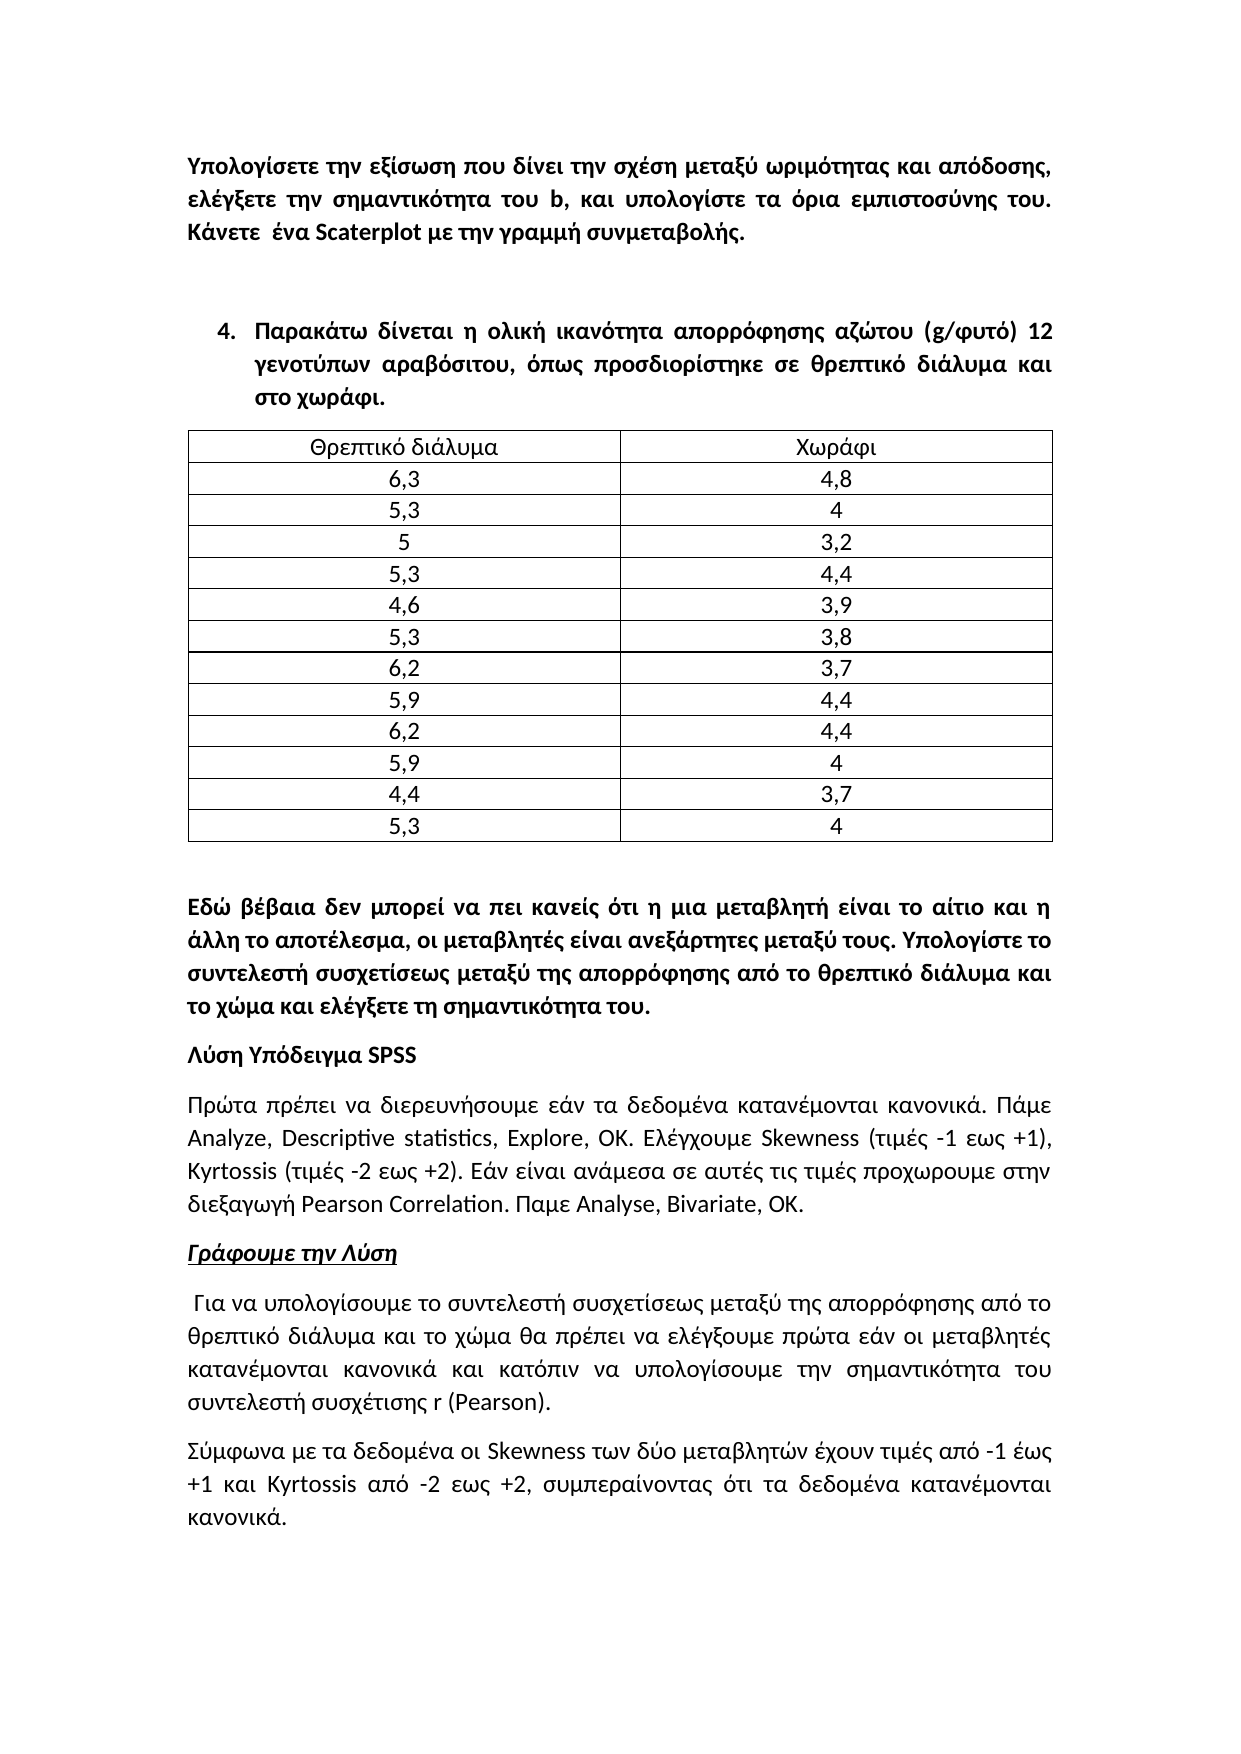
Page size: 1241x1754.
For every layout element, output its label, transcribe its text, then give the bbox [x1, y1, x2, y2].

table_header Θρεπτικό διάλυμα [189, 431, 620, 462]
table_cell 5,3 [189, 621, 620, 651]
list Λύση Υπόδειγμα SPSS [187, 1040, 1053, 1070]
table_cell 5,3 [189, 495, 620, 525]
text Γράφουμε την Λύση [187, 1238, 1053, 1268]
table_cell 5 [189, 526, 620, 557]
table_cell 5,3 [189, 810, 620, 841]
table_cell 4,4 [621, 558, 1052, 588]
table_cell 4,6 [189, 589, 620, 620]
text Πρώτα πρέπει να διερευνήσουμε εάν τα δεδομένα κατανέμονται κανονικά. Πάμε Analyze, Descriptive statistics, Explore, ΟΚ. Ελέγχουμε Skewness (τιμές -1 εως +1), Kyrtossis (τιμές -2 εως +2). Εάν είναι ανάμεσα σε αυτές τις τιμές προχωρουμε στην διεξαγωγή Pearson Correlation. Παμε Analyse, Bivariate, OK. [187, 1089, 1053, 1218]
table_cell 4,4 [189, 779, 620, 809]
table_cell 4,4 [621, 716, 1052, 746]
table_cell 3,7 [621, 779, 1052, 809]
text Σύμφωνα με τα δεδομένα οι Skewness των δύο μεταβλητών έχουν τιμές από -1 έως +1 και Kyrtossis από -2 εως +2, συμπεραίνοντας ότι τα δεδομένα κατανέμονται κανονικά. [187, 1436, 1053, 1532]
table_cell 3,8 [621, 621, 1052, 651]
table_cell 6,3 [189, 463, 620, 493]
table_header Χωράφι [621, 431, 1052, 462]
text Υπολογίσετε την εξίσωση που δίνει την σχέση μεταξύ ωριμότητας και απόδοσης, ελέγξετε την σημαντικότητα του b, και υπολογίστε τα όρια εμπιστοσύνης του. Κάνετε ένα Scaterplot με την γραμμή συνμεταβολής. [187, 150, 1053, 246]
table_cell 4,4 [621, 684, 1052, 714]
table_cell 4 [621, 495, 1052, 525]
table_cell 3,2 [621, 526, 1052, 557]
table_cell 4 [621, 810, 1052, 841]
table_cell 6,2 [189, 653, 620, 683]
table_cell 3,9 [621, 589, 1052, 620]
table_cell 5,9 [189, 684, 620, 714]
table_cell 4 [621, 747, 1052, 778]
table_cell 3,7 [621, 653, 1052, 683]
table_cell 4,8 [621, 463, 1052, 493]
table_cell 5,9 [189, 747, 620, 778]
list Παρακάτω δίνεται η ολική ικανότητα απορρόφησης αζώτου (g/φυτό) 12 γενοτύπων αραβόσιτου, όπως προσδιορίστηκε σε θρεπτικό διάλυμα και στο χωράφι. [217, 315, 1053, 411]
text Για να υπολογίσουμε το συντελεστή συσχετίσεως μεταξύ της απορρόφησης από το θρεπτικό διάλυμα και το χώμα θα πρέπει να ελέγξουμε πρώτα εάν οι μεταβλητές κατανέμονται κανονικά και κατόπιν να υπολογίσουμε την σημαντικότητα του συντελεστή συσχέτισης r (Pearson). [187, 1287, 1053, 1416]
table_cell 5,3 [189, 558, 620, 588]
text Εδώ βέβαια δεν μπορεί να πει κανείς ότι η μια μεταβλητή είναι το αίτιο και η άλλη το αποτέλεσμα, οι μεταβλητές είναι ανεξάρτητες μεταξύ τους. Υπολογίστε το συντελεστή συσχετίσεως μεταξύ της απορρόφησης από το θρεπτικό διάλυμα και το χώμα και ελέγξετε τη σημαντικότητα του. [187, 891, 1053, 1021]
table_cell 6,2 [189, 716, 620, 746]
